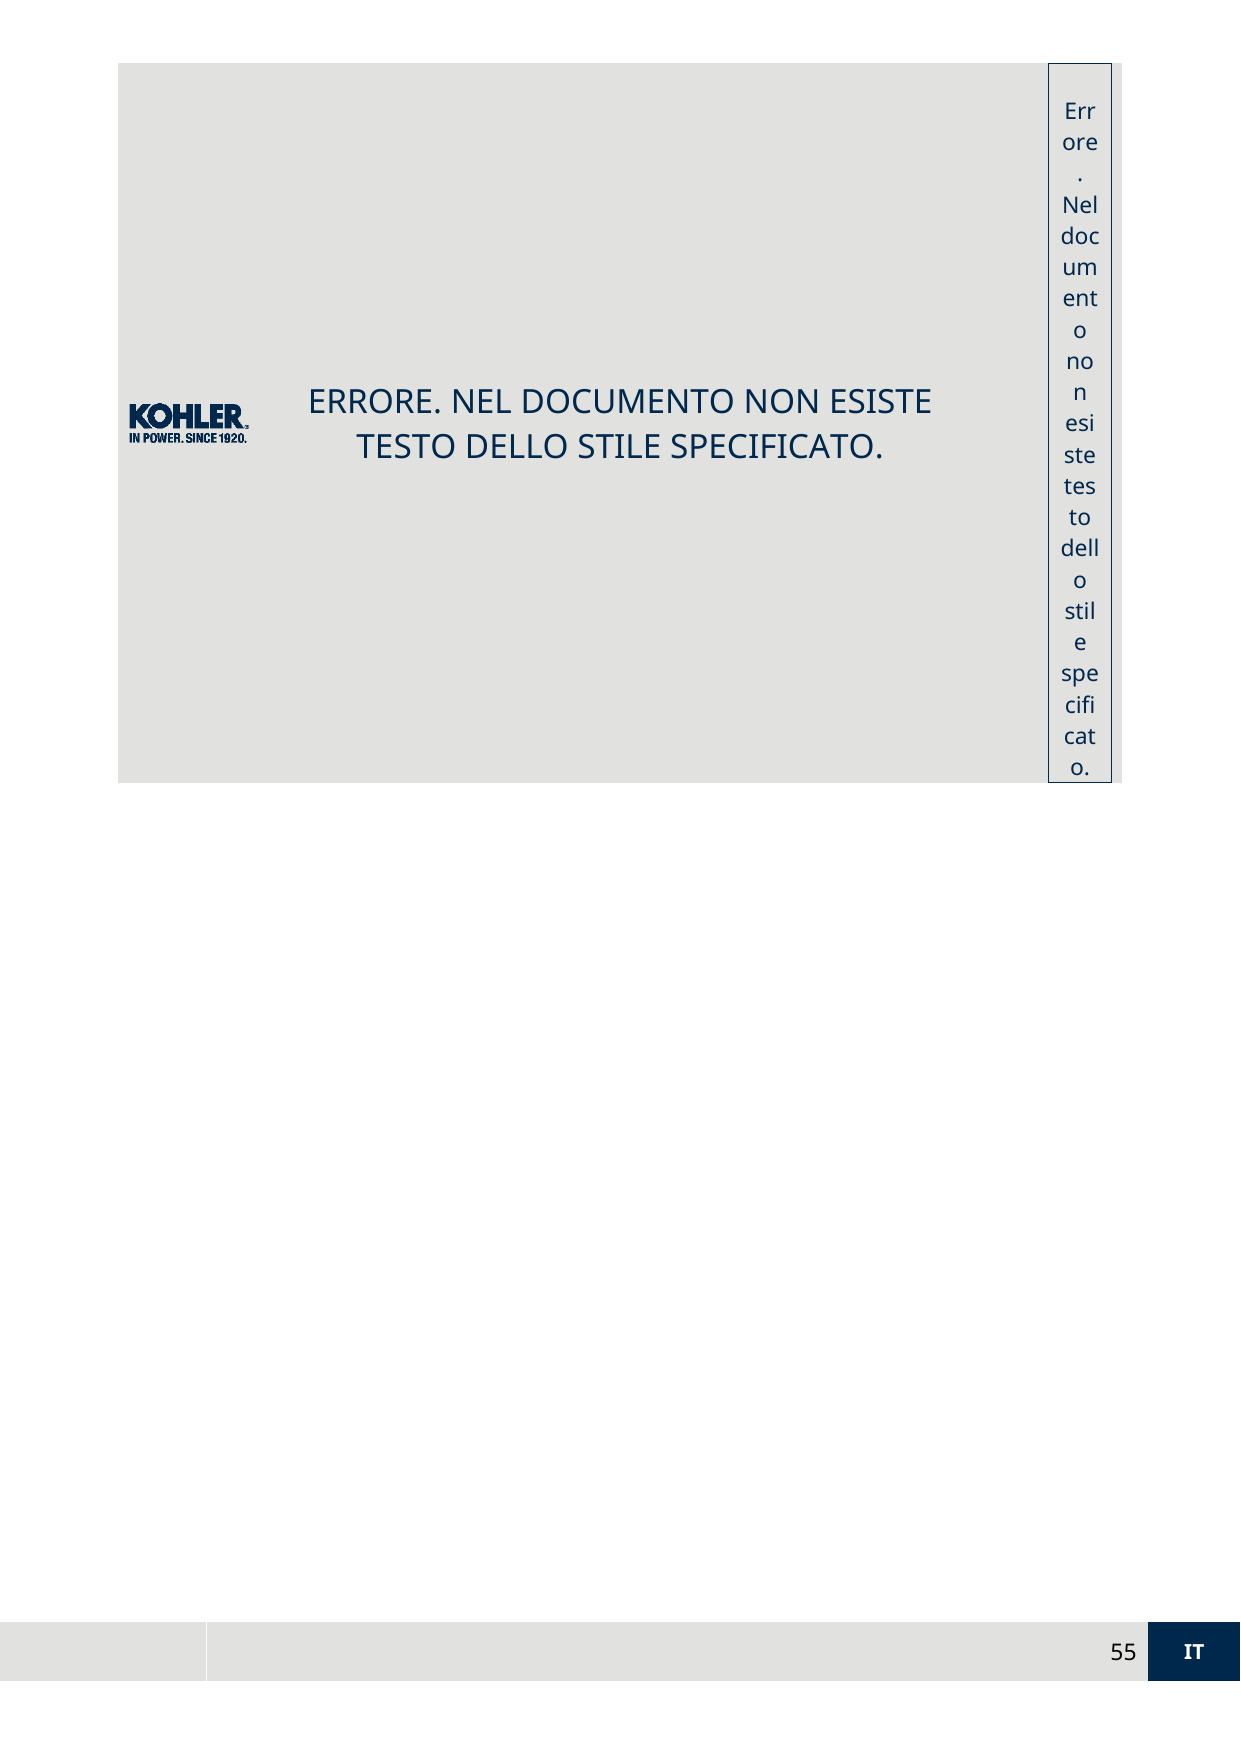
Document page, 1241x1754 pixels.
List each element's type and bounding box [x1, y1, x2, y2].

picture [129, 403, 249, 443]
